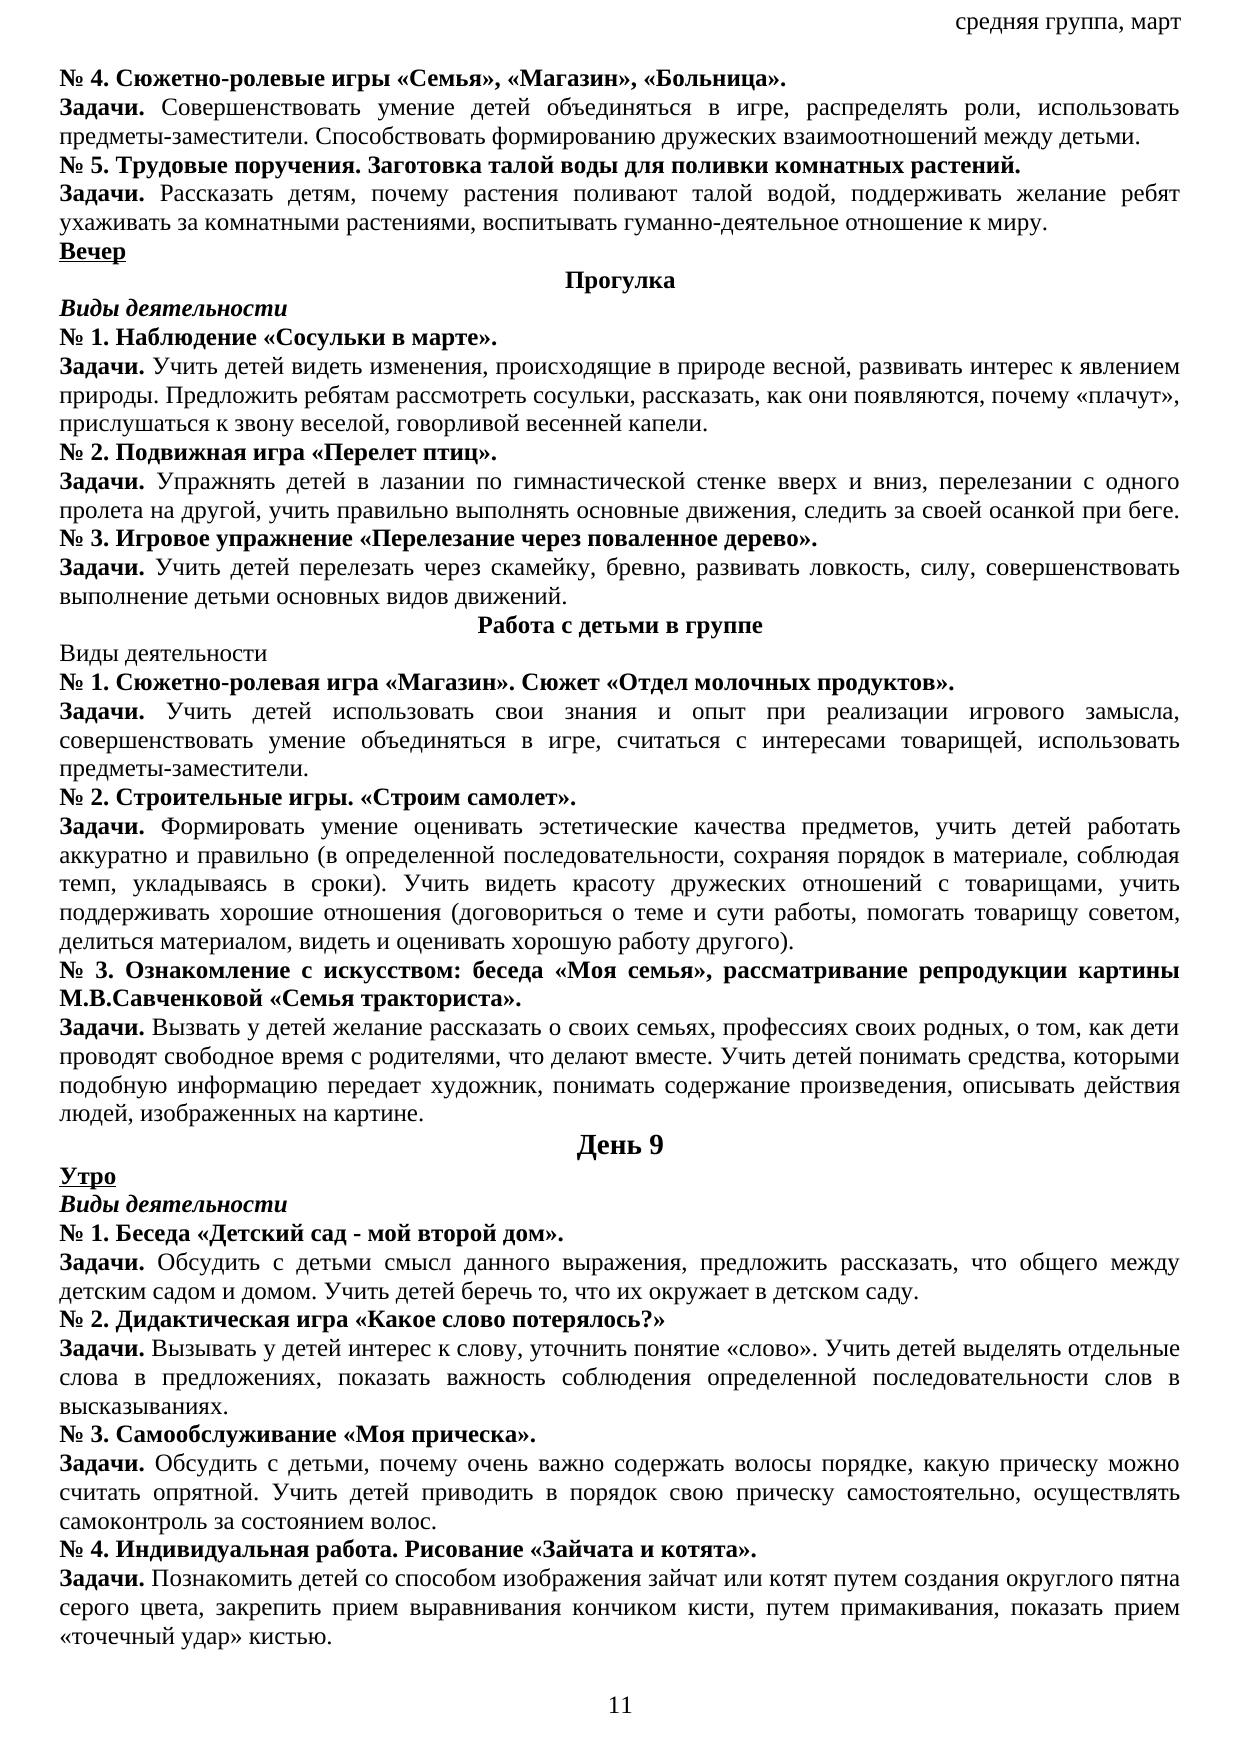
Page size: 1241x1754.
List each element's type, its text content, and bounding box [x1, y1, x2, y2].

text № 2. Дидактическая игра «Какое слово потерялось?» [59, 1304, 1181, 1333]
text Вечер [59, 236, 1181, 265]
text Задачи. Вызвать у детей желание рассказать о своих семьях, профессиях своих родных, о том, как дети проводят свободное время с родителями, что делают вместе. Учить детей понимать средства, которыми подобную информацию передает художник, понимать содержание произведения, описывать действия людей, изображенных на картине. [59, 1012, 1181, 1127]
text Задачи. Познакомить детей со способом изображения зайчат или котят путем создания округлого пятна серого цвета, закрепить прием выравнивания кончиком кисти, путем примакивания, показать прием «точечный удар» кистью. [59, 1563, 1181, 1649]
text № 4. Сюжетно-ролевые игры «Семья», «Магазин», «Больница». [59, 63, 1181, 92]
text Задачи. Рассказать детям, почему растения поливают талой водой, поддерживать желание ребят ухаживать за комнатными растениями, воспитывать гуманно-деятельное отношение к миру. [59, 178, 1181, 236]
text Задачи. Вызывать у детей интерес к слову, уточнить понятие «слово». Учить детей выделять отдельные слова в предложениях, показать важность соблюдения определенной последовательности слов в высказываниях. [59, 1333, 1181, 1419]
text Задачи. Учить детей видеть изменения, происходящие в природе весной, развивать интерес к явлением природы. Предложить ребятам рассмотреть сосульки, рассказать, как они появляются, почему «плачут», прислушаться к звону веселой, говорливой весенней капели. [59, 351, 1181, 437]
text Работа с детьми в группе [59, 610, 1181, 638]
text Задачи. Упражнять детей в лазании по гимнастической стенке вверх и вниз, перелезании с одного пролета на другой, учить правильно выполнять основные движения, следить за своей осанкой при беге. № 3. Игровое упражнение «Перелезание через поваленное дерево». [59, 466, 1181, 552]
text Виды деятельности [59, 1189, 1181, 1218]
text Виды деятельности [59, 293, 1181, 322]
text Задачи. Совершенствовать умение детей объединяться в игре, распределять роли, использовать предметы-заместители. Способствовать формированию дружеских взаимоотношений между детьми. [59, 92, 1181, 150]
text Задачи. Формировать умение оценивать эстетические качества предметов, учить детей работать аккуратно и правильно (в определенной последовательности, сохраняя порядок в материале, соблюдая темп, укладываясь в сроки). Учить видеть красоту дружеских отношений с товарищами, учить поддерживать хорошие отношения (договориться о теме и сути работы, помогать товарищу советом, делиться материалом, видеть и оценивать хорошую работу другого). [59, 811, 1181, 955]
text № 3. Ознакомление с искусством: беседа «Моя семья», рассматривание репродукции картины М.В.Савченковой «Семья тракториста». [59, 955, 1181, 1012]
text № 3. Самообслуживание «Моя прическа». [59, 1419, 1181, 1448]
text № 5. Трудовые поручения. Заготовка талой воды для поливки комнатных растений. [59, 150, 1181, 178]
text Утро [59, 1161, 1181, 1189]
text № 1. Наблюдение «Сосульки в марте». [59, 322, 1181, 351]
text День 9 [59, 1127, 1181, 1161]
text Задачи. Обсудить с детьми, почему очень важно содержать волосы порядке, какую прическу можно считать опрятной. Учить детей приводить в порядок свою прическу самостоятельно, осуществлять самоконтроль за состоянием волос. [59, 1448, 1181, 1534]
text № 4. Индивидуальная работа. Рисование «Зайчата и котята». [59, 1534, 1181, 1563]
text № 2. Строительные игры. «Строим самолет». [59, 782, 1181, 811]
text № 2. Подвижная игра «Перелет птиц». [59, 437, 1181, 466]
text № 1. Сюжетно-ролевая игра «Магазин». Сюжет «Отдел молочных продуктов». [59, 667, 1181, 696]
text Задачи. Обсудить с детьми смысл данного выражения, предложить рассказать, что общего между детским садом и домом. Учить детей беречь то, что их окружает в детском саду. [59, 1247, 1181, 1304]
text № 1. Беседа «Детский сад - мой второй дом». [59, 1218, 1181, 1247]
text Задачи. Учить детей перелезать через скамейку, бревно, развивать ловкость, силу, совершенствовать выполнение детьми основных видов движений. [59, 552, 1181, 610]
text Задачи. Учить детей использовать свои знания и опыт при реализации игрового замысла, совершенствовать умение объединяться в игре, считаться с интересами товарищей, использовать предметы-заместители. [59, 696, 1181, 782]
text Прогулка [59, 265, 1181, 293]
text Виды деятельности [59, 638, 1181, 667]
